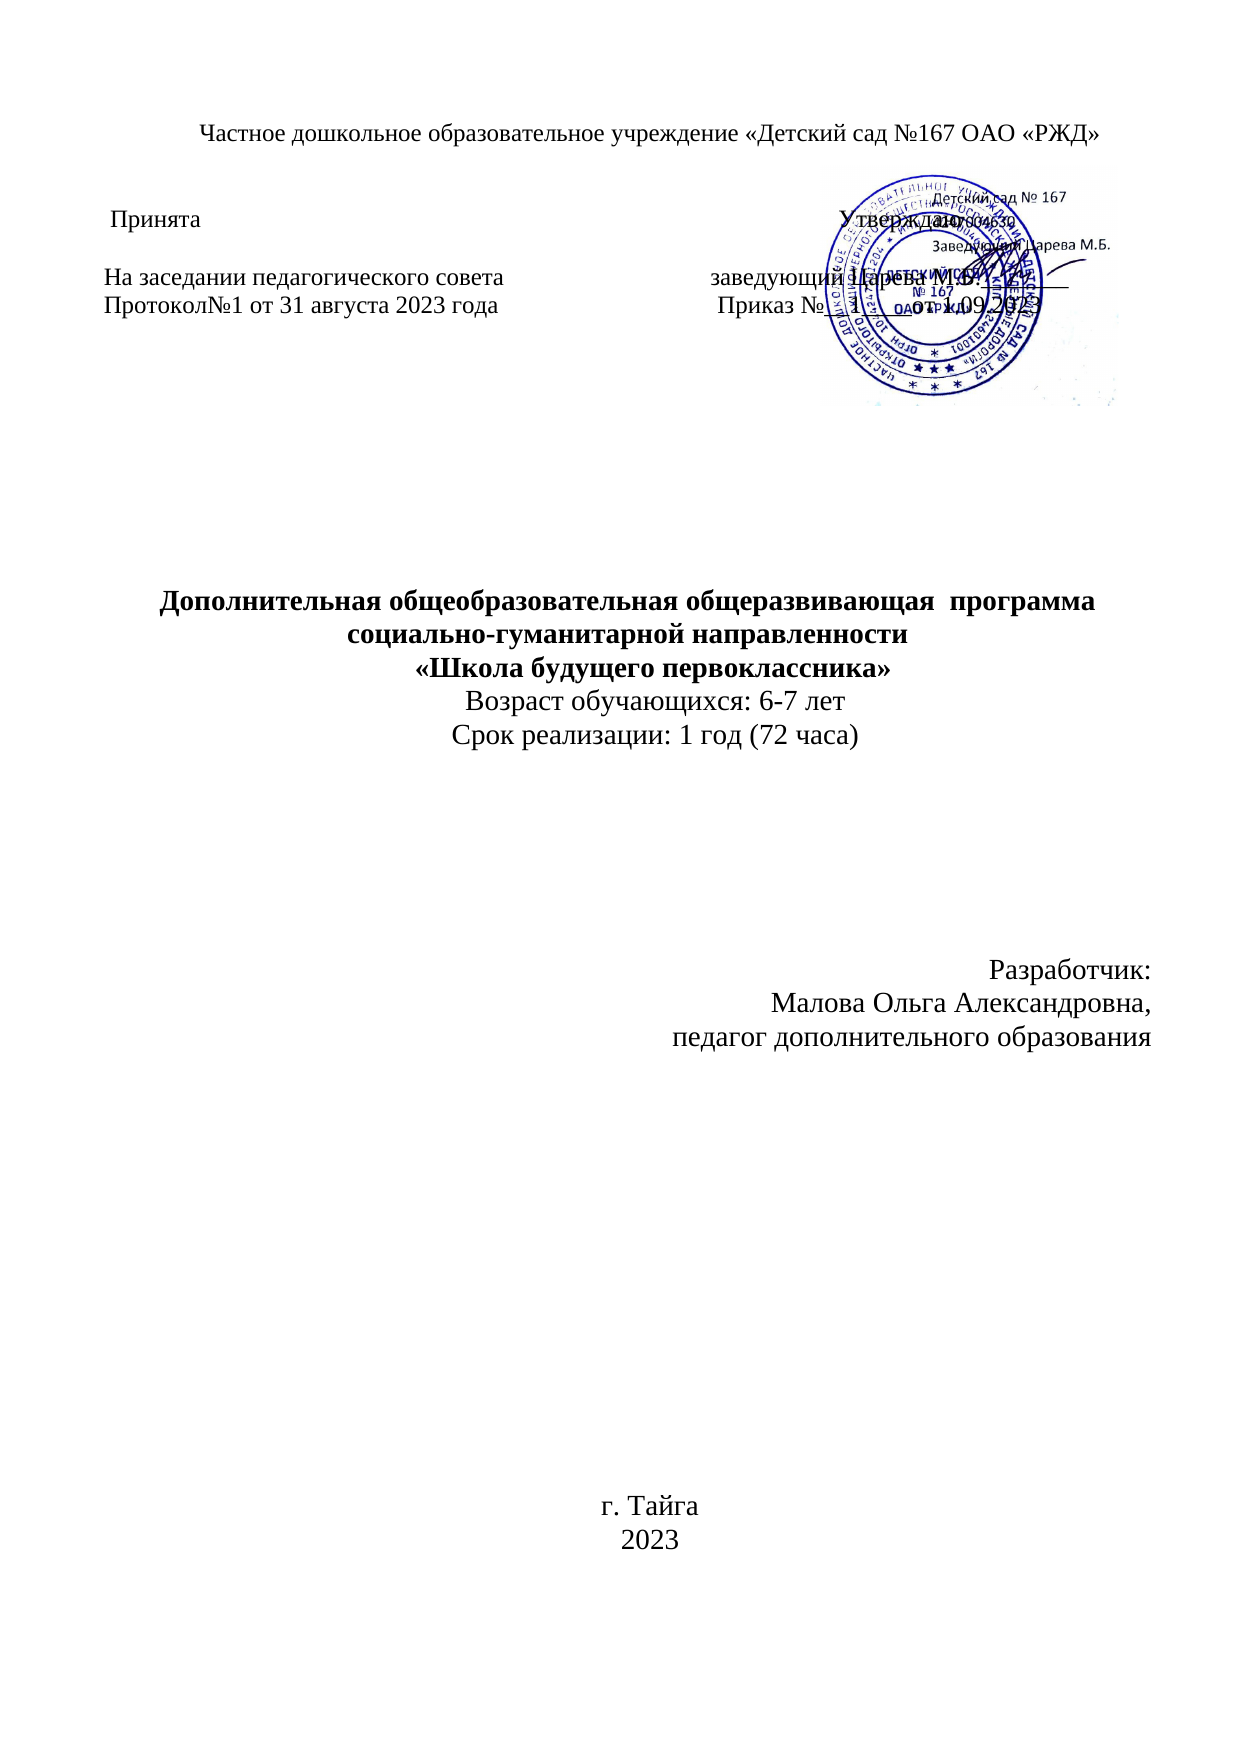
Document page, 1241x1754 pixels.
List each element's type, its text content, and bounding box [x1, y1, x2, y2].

text Принята Утверждаю [103, 204, 1152, 233]
text Протокол№1 от 31 августа 2023 года Приказ №__1____от 1.09.2023 [103, 291, 1152, 319]
picture [820, 319, 1119, 406]
text Частное дошкольное образовательное учреждение «Детский сад №167 ОАО «РЖД» [103, 118, 1152, 147]
text педагог дополнительного образования [103, 1019, 1152, 1052]
text «Школа будущего первоклассника» [103, 650, 1162, 683]
text Срок реализации: 1 год (72 часа) [103, 717, 1162, 751]
text Дополнительная общеобразовательная общеразвивающая программа [103, 583, 1152, 616]
text г. Тайга [103, 1488, 1152, 1522]
text На заседании педагогического совета заведующий Царева М.Б._______ [103, 262, 1152, 291]
picture [820, 233, 1119, 262]
text Возраст обучающихся: 6-7 лет [103, 683, 1162, 717]
picture [820, 165, 1119, 204]
text Малова Ольга Александровна, [103, 985, 1152, 1019]
text социально-гуманитарной направленности [103, 616, 1152, 650]
text Разработчик: [103, 952, 1152, 985]
text 2023 [103, 1522, 1152, 1556]
